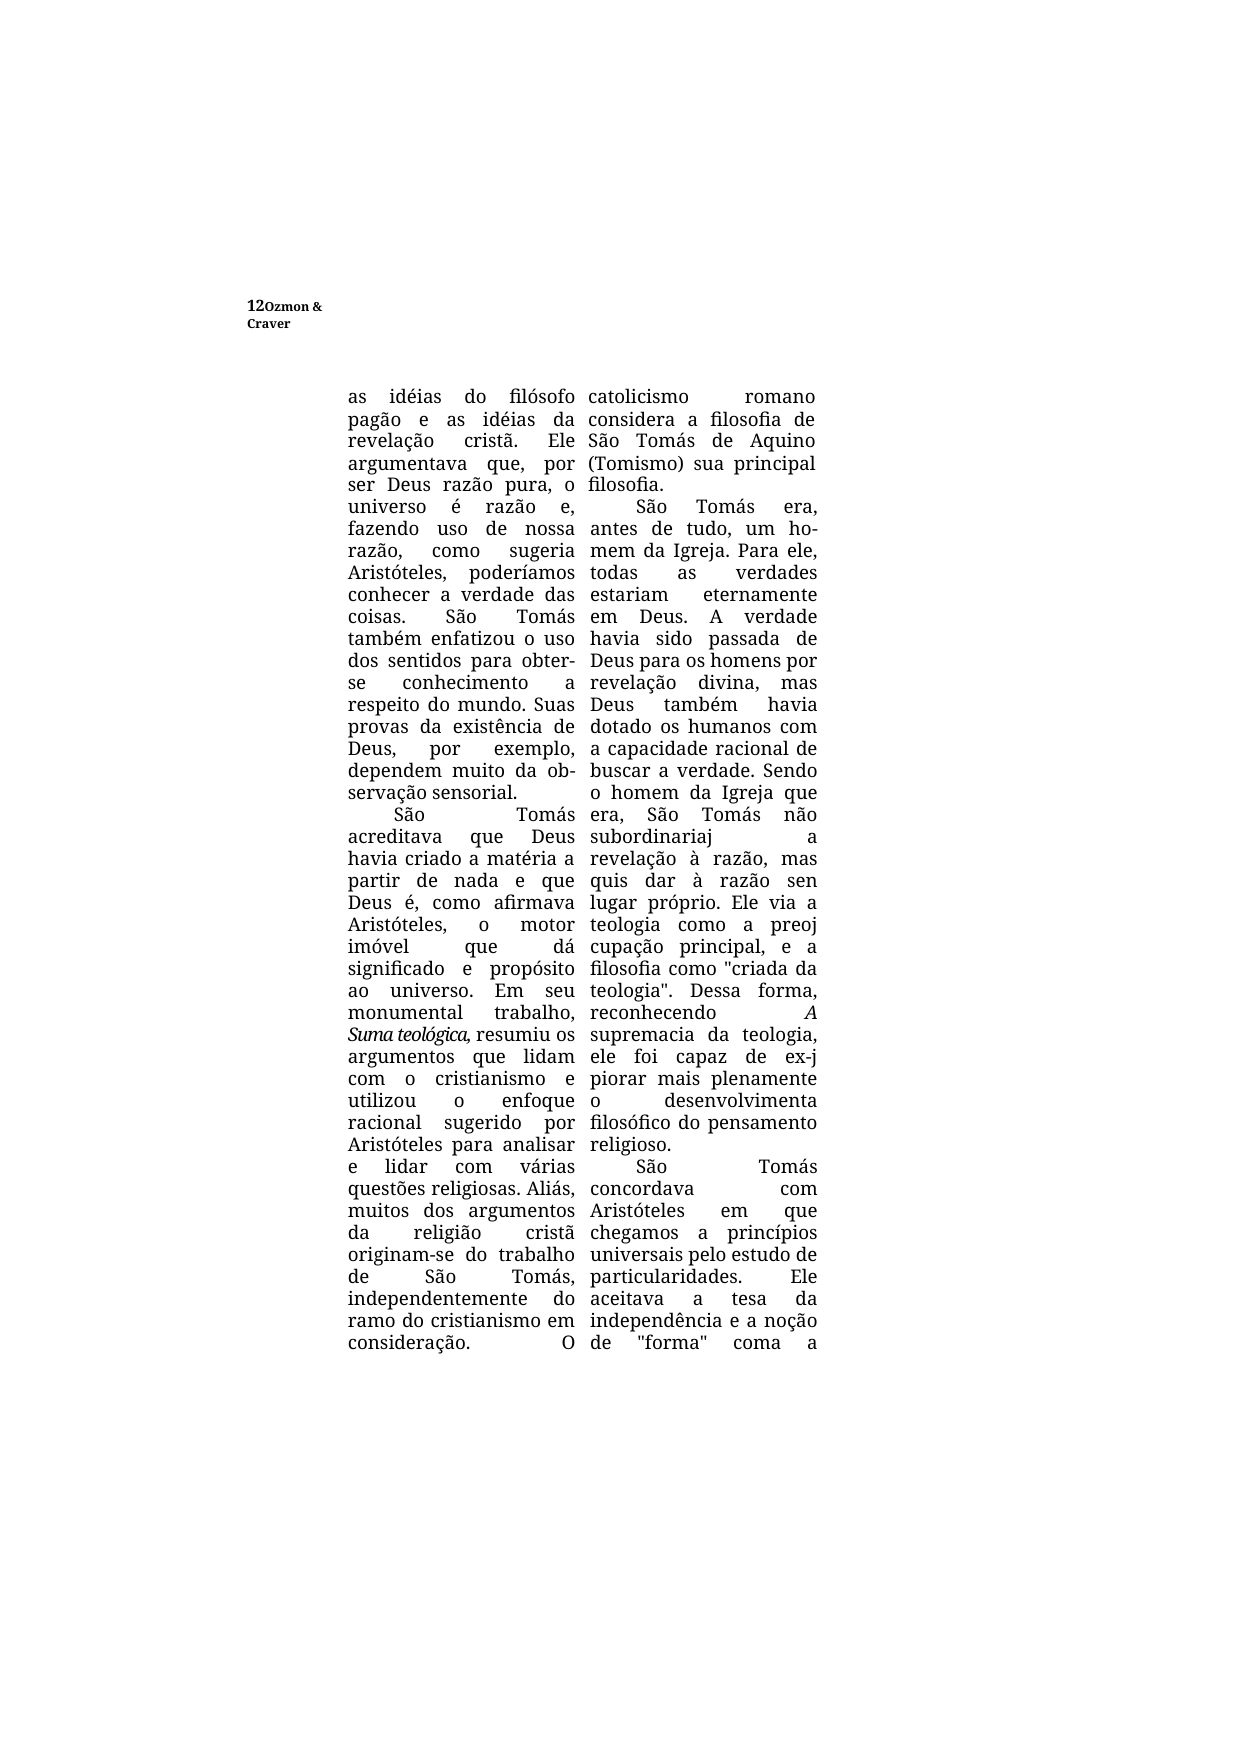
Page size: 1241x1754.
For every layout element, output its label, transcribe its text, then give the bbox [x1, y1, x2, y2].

text São Tomás era, antes de tudo, um homem da Igreja. Para ele, todas as verdades estariam eternamente em Deus. A verdade havia sido passada de Deus para os homens por revelação divina, mas Deus também havia dotado os humanos com a capacidade racional de buscar a verdade. Sendo o homem da Igreja que era, São Tomás não subordinariaj a revelação à razão, mas quis dar à razão sen lugar próprio. Ele via a teologia como a preoj cupação principal, e a filosofia como "criada da teologia". Dessa forma, reconhecendo A supremacia da teologia, ele foi capaz de ex-j piorar mais plenamente o desenvolvimenta filosófico do pensamento religioso. [590, 496, 818, 1156]
text São Tomás acreditava que Deus havia criado a matéria a partir de nada e que Deus é, como afirmava Aristóteles, o motor imóvel que dá significado e propósito ao universo. Em seu monumental trabalho, Suma teológica, resumiu os argumentos que lidam com o cristianismo e utilizou o enfoque racional sugerido por Aristóteles para analisar e lidar com várias questões religiosas. Aliás, muitos dos argumentos da religião cristã originam-se do trabalho de São Tomás, independentemente do ramo do cristianismo em consideração. O catolicismo romano considera a filosofia de São Tomás de Aquino (Tomismo) sua principal filosofia. [348, 804, 575, 1353]
